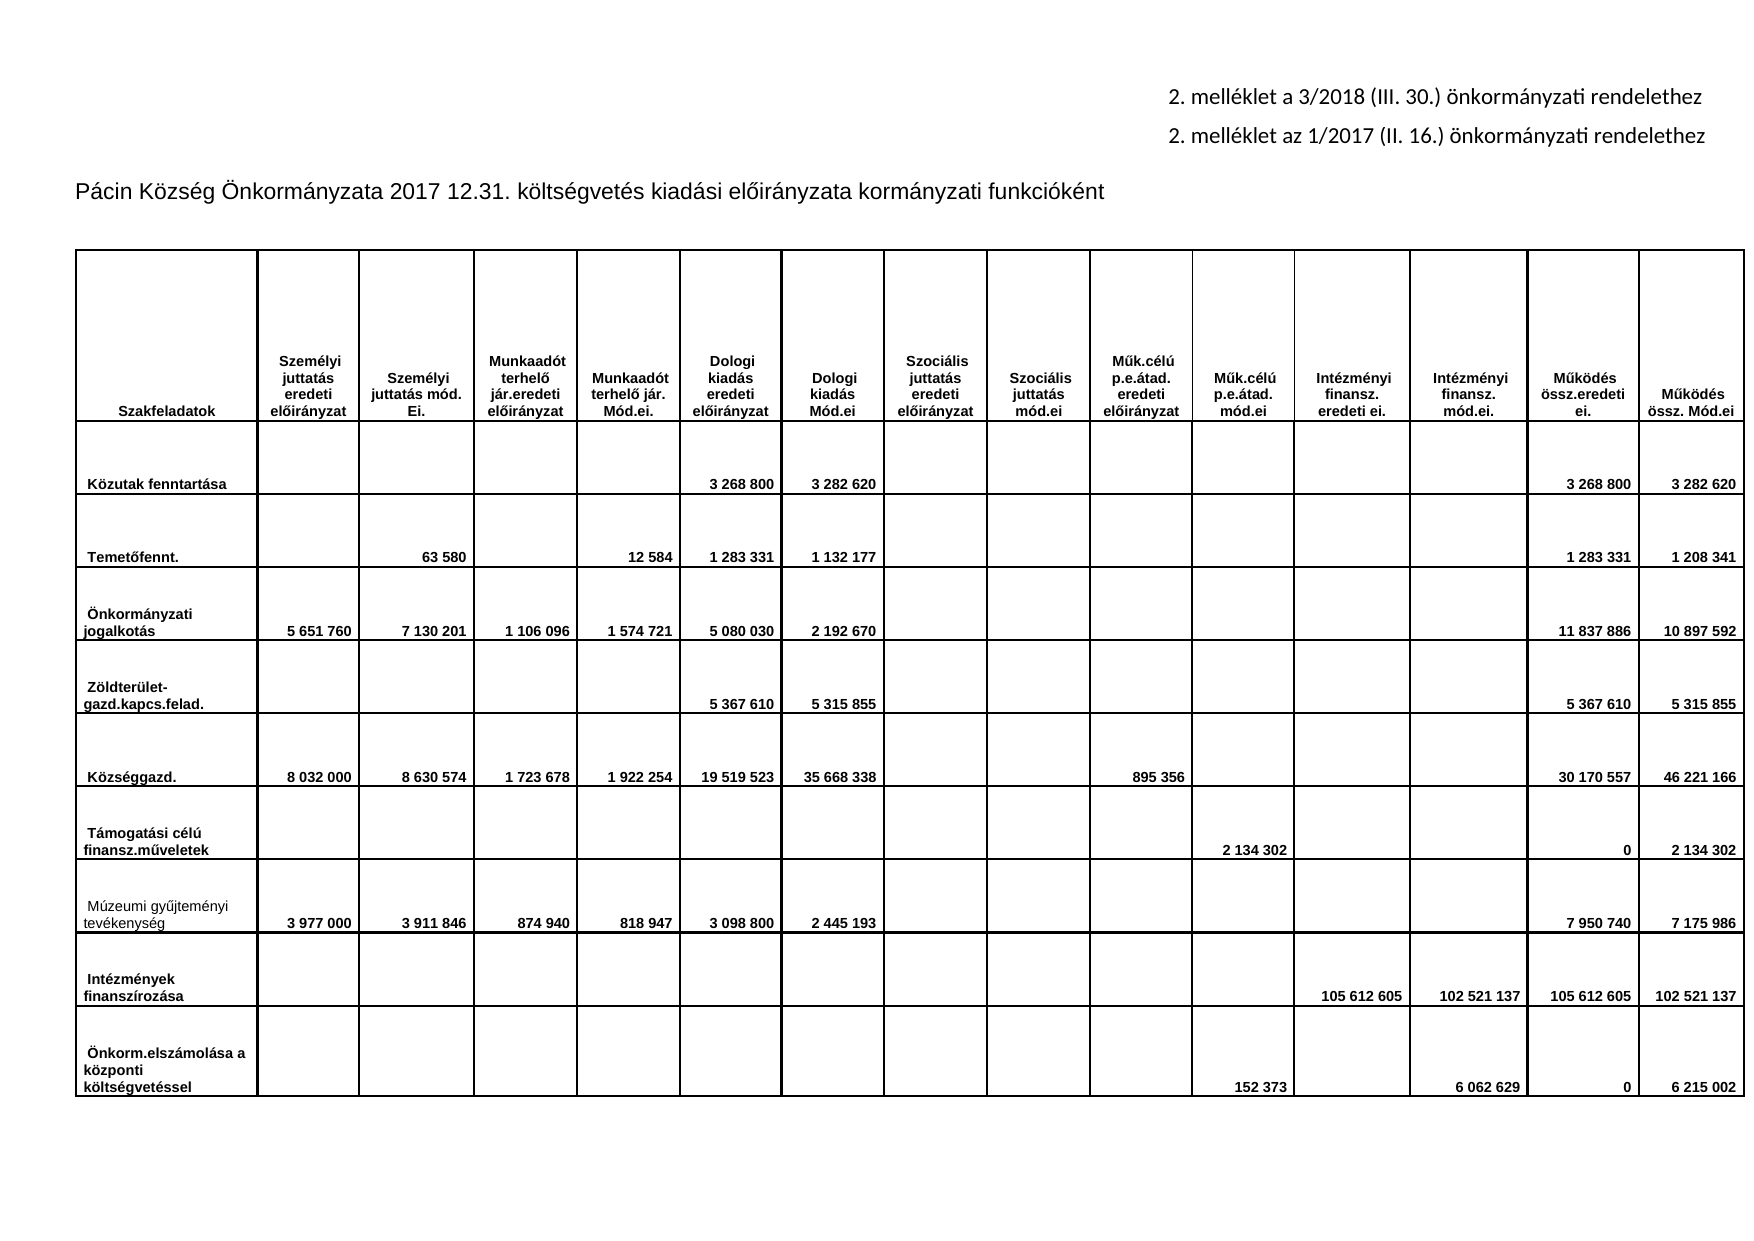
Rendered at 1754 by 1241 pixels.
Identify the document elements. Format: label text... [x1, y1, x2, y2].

table_cell 6 062 629 [1411, 1007, 1526, 1095]
table_header Személyi juttatás eredeti előirányzat [259, 251, 358, 419]
table_cell 105 612 605 [1295, 934, 1409, 1004]
table_cell Önkorm.elszámolása a központi költségvetéssel [77, 1007, 256, 1095]
table_cell [885, 568, 986, 639]
table_cell [783, 934, 883, 1004]
table_cell [885, 641, 986, 712]
table_cell [1411, 495, 1526, 566]
table_cell 5 651 760 [259, 568, 358, 639]
table_header Szakfeladatok [77, 251, 256, 419]
table_header Munkaadót terhelő jár.eredeti előirányzat [475, 251, 576, 419]
table_cell 12 584 [578, 495, 679, 566]
table_cell 1 283 331 [681, 495, 780, 566]
table_cell [259, 422, 358, 493]
table_cell [1193, 714, 1293, 785]
table_cell [1193, 568, 1293, 639]
table_header Intézményi finansz. mód.ei. [1411, 251, 1526, 419]
table_cell [1411, 422, 1526, 493]
table_cell [259, 495, 358, 566]
table_cell 152 373 [1193, 1007, 1293, 1095]
table_cell [578, 641, 679, 712]
table_cell [885, 860, 986, 931]
table_cell [885, 495, 986, 566]
table_cell 8 630 574 [360, 714, 473, 785]
table_cell 1 106 096 [475, 568, 576, 639]
table_cell 3 977 000 [259, 860, 358, 931]
table_cell [885, 714, 986, 785]
table_cell 3 268 800 [1529, 422, 1638, 493]
table_cell [578, 787, 679, 858]
table_cell 2 134 302 [1193, 787, 1293, 858]
table_cell [475, 1007, 576, 1095]
table_cell 7 950 740 [1529, 860, 1638, 931]
table_cell [783, 787, 883, 858]
table_header Működés össz.eredeti ei. [1529, 251, 1638, 419]
text Pácin Község Önkormányzata 2017 12.31. költségvetés kiadási előirányzata kormányzati funkcióként [75, 75, 1679, 204]
table_cell [578, 934, 679, 1004]
table_header Működés össz. Mód.ei [1640, 251, 1743, 419]
table_cell 7 175 986 [1640, 860, 1743, 931]
table_cell [1193, 934, 1293, 1004]
table_cell Önkormányzati jogalkotás [77, 568, 256, 639]
table_cell [360, 787, 473, 858]
table_cell [1295, 1007, 1409, 1095]
table_header Műk.célú p.e.átad. eredeti előirányzat [1091, 251, 1192, 419]
table_cell [578, 422, 679, 493]
table_cell [1295, 641, 1409, 712]
table_cell 895 356 [1091, 714, 1191, 785]
table_cell [360, 641, 473, 712]
table_header Műk.célú p.e.átad. mód.ei [1193, 251, 1294, 419]
table_cell [475, 787, 576, 858]
table_cell [578, 1007, 679, 1095]
table_cell [475, 495, 576, 566]
table_cell [885, 422, 986, 493]
table_cell [988, 714, 1089, 785]
table_cell [1411, 860, 1526, 931]
table_cell 5 315 855 [783, 641, 883, 712]
table_cell [1295, 568, 1409, 639]
table_cell [988, 1007, 1089, 1095]
table_cell 46 221 166 [1640, 714, 1743, 785]
table_cell 5 315 855 [1640, 641, 1743, 712]
table_cell [1091, 1007, 1191, 1095]
table_cell 1 922 254 [578, 714, 679, 785]
table_cell [475, 422, 576, 493]
table_cell 1 283 331 [1529, 495, 1638, 566]
table_cell [1411, 714, 1526, 785]
table_header Intézményi finansz. eredeti ei. [1295, 251, 1409, 419]
table_cell [783, 1007, 883, 1095]
table_cell [1295, 860, 1409, 931]
table_cell 874 940 [475, 860, 576, 931]
table_cell [360, 1007, 473, 1095]
table_cell 105 612 605 [1529, 934, 1638, 1004]
table_cell 3 282 620 [1640, 422, 1743, 493]
table_cell [988, 860, 1089, 931]
table_cell Intézmények finanszírozása [77, 934, 256, 1004]
table_cell Temetőfennt. [77, 495, 256, 566]
table_cell [1091, 641, 1191, 712]
table_cell [988, 568, 1089, 639]
table_cell [885, 1007, 986, 1095]
table_header Szociális juttatás mód.ei [988, 251, 1089, 419]
table_cell [360, 934, 473, 1004]
table_cell [475, 641, 576, 712]
table_cell [1295, 714, 1409, 785]
table_cell [1193, 641, 1293, 712]
table_cell 3 911 846 [360, 860, 473, 931]
table_cell 10 897 592 [1640, 568, 1743, 639]
table_cell [988, 495, 1089, 566]
table_cell [988, 641, 1089, 712]
table_header Szociális juttatás eredeti előirányzat [885, 251, 986, 419]
table_cell 6 215 002 [1640, 1007, 1743, 1095]
table_header Munkaadót terhelő jár. Mód.ei. [578, 251, 679, 419]
table_cell 1 132 177 [783, 495, 883, 566]
table_cell [1091, 568, 1191, 639]
table_cell [259, 934, 358, 1004]
table_cell 3 098 800 [681, 860, 780, 931]
table_cell 2 134 302 [1640, 787, 1743, 858]
table_cell 818 947 [578, 860, 679, 931]
table_header Dologi kiadás eredeti előirányzat [681, 251, 780, 419]
table_cell [885, 787, 986, 858]
table_cell 2 192 670 [783, 568, 883, 639]
table_cell 7 130 201 [360, 568, 473, 639]
table_cell Közutak fenntartása [77, 422, 256, 493]
table_cell 30 170 557 [1529, 714, 1638, 785]
table_cell 3 268 800 [681, 422, 780, 493]
table_header Személyi juttatás mód. Ei. [360, 251, 473, 419]
table_header Dologi kiadás Mód.ei [783, 251, 883, 419]
table_cell [1193, 422, 1293, 493]
table_cell [681, 787, 780, 858]
table_cell 5 367 610 [681, 641, 780, 712]
table_cell [1411, 641, 1526, 712]
table_cell [259, 787, 358, 858]
table_cell 1 208 341 [1640, 495, 1743, 566]
table_cell 11 837 886 [1529, 568, 1638, 639]
table_cell 63 580 [360, 495, 473, 566]
table_cell 3 282 620 [783, 422, 883, 493]
table_cell 1 723 678 [475, 714, 576, 785]
table_cell [360, 422, 473, 493]
table_cell [681, 934, 780, 1004]
table_cell Községgazd. [77, 714, 256, 785]
table_cell 2 445 193 [783, 860, 883, 931]
table_cell [259, 1007, 358, 1095]
table_cell 0 [1529, 1007, 1638, 1095]
table_cell 0 [1529, 787, 1638, 858]
table_cell [1091, 495, 1191, 566]
table_cell [1193, 495, 1293, 566]
table_cell Zöldterület-gazd.kapcs.felad. [77, 641, 256, 712]
table_cell [885, 934, 986, 1004]
table_cell 1 574 721 [578, 568, 679, 639]
table_cell 35 668 338 [783, 714, 883, 785]
table_cell Támogatási célú finansz.műveletek [77, 787, 256, 858]
table_cell [475, 934, 576, 1004]
table_cell [988, 422, 1089, 493]
table_cell [1091, 860, 1191, 931]
table_cell Múzeumi gyűjteményi tevékenység [77, 860, 256, 931]
table_cell 5 080 030 [681, 568, 780, 639]
table_cell 102 521 137 [1640, 934, 1743, 1004]
table_cell [1091, 934, 1191, 1004]
table_cell [1295, 422, 1409, 493]
table_cell 102 521 137 [1411, 934, 1526, 1004]
table_cell [1091, 787, 1191, 858]
table_cell [1295, 495, 1409, 566]
table_cell [1411, 787, 1526, 858]
table_cell [988, 787, 1089, 858]
table_cell [681, 1007, 780, 1095]
table_cell [1091, 422, 1191, 493]
table_cell [988, 934, 1089, 1004]
table_cell 8 032 000 [259, 714, 358, 785]
table_cell [1193, 860, 1293, 931]
table_cell [259, 641, 358, 712]
table_cell 5 367 610 [1529, 641, 1638, 712]
table_cell 19 519 523 [681, 714, 780, 785]
table_cell [1295, 787, 1409, 858]
table_cell [1411, 568, 1526, 639]
